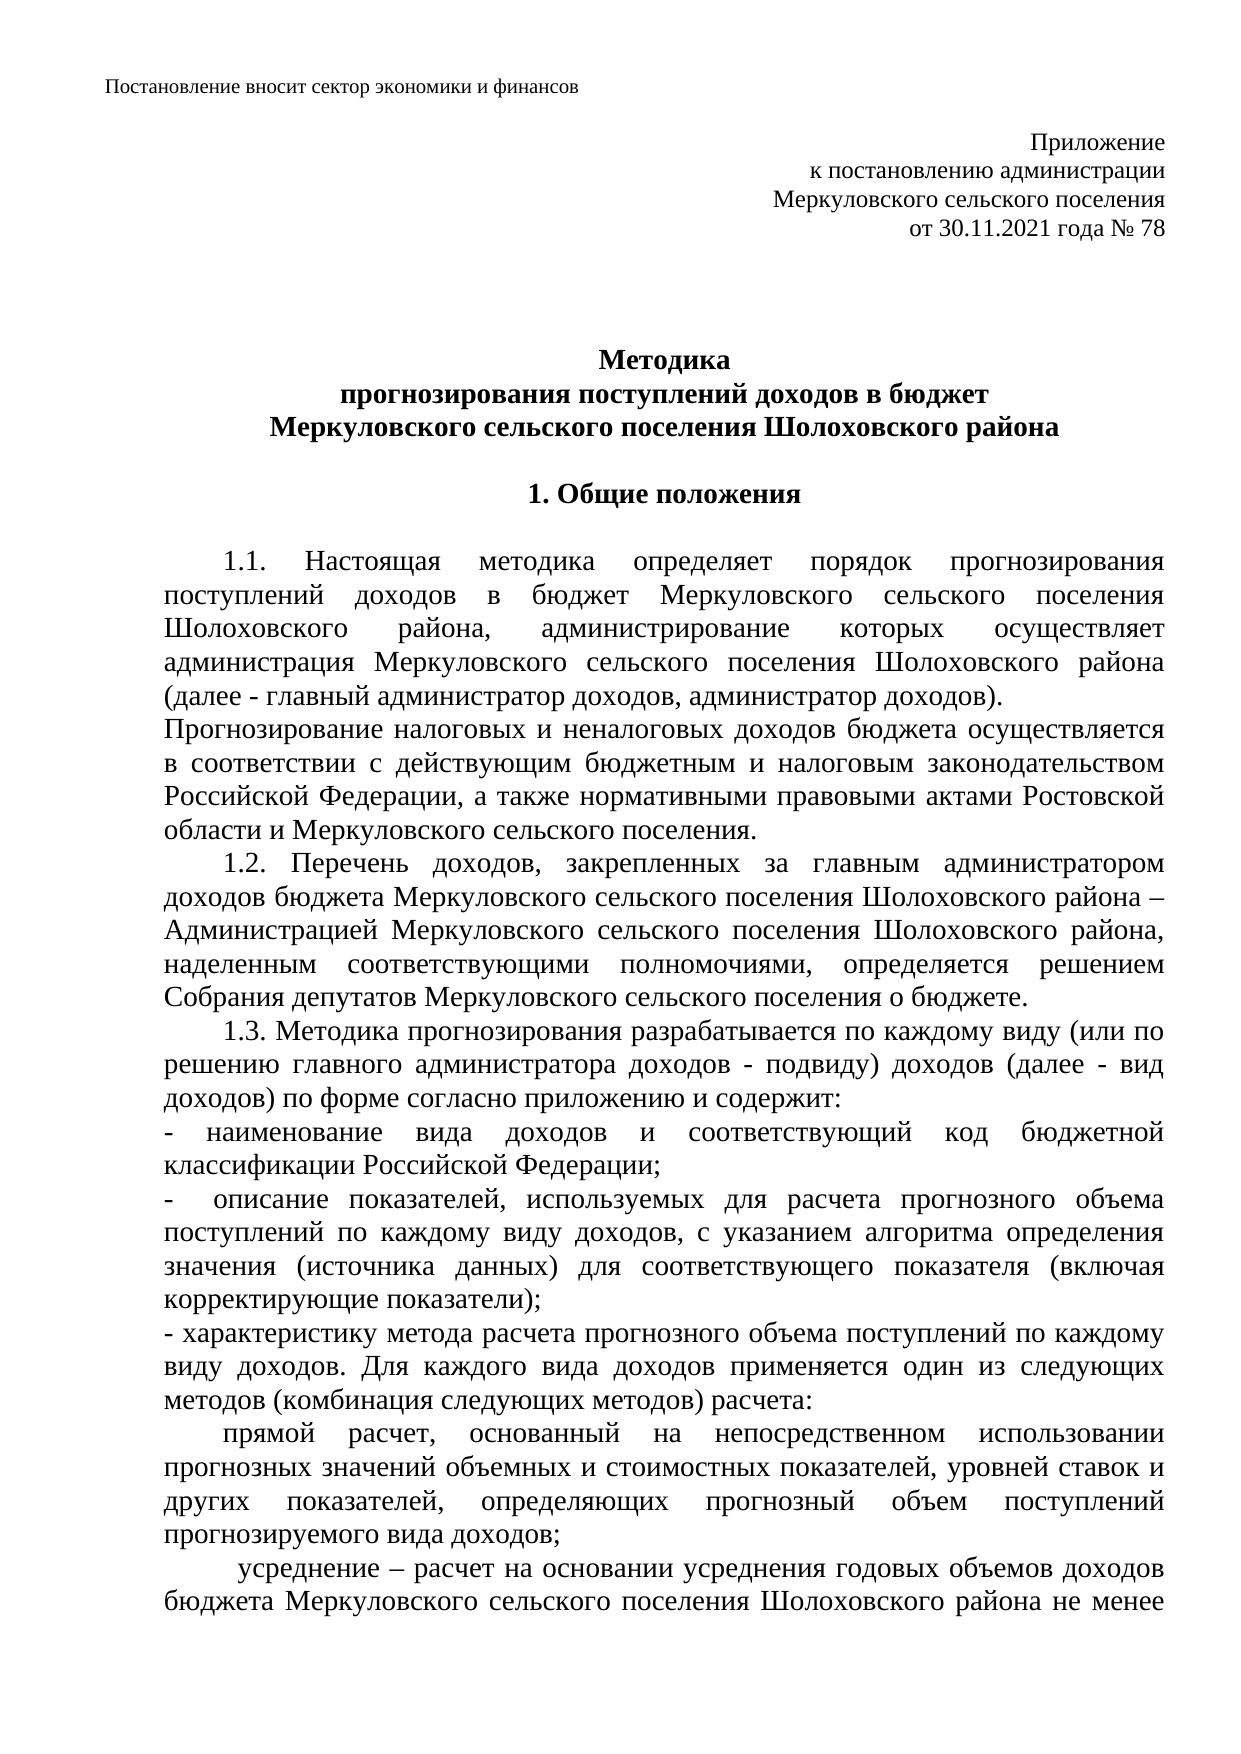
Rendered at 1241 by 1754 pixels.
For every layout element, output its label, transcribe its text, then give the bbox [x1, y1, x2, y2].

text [164, 1550, 1165, 1617]
text прямой расчет, основанный на непосредственном использовании прогнозных значений объемных и стоимостных показателей, уровней ставок и других показателей, определяющих прогнозный объем поступлений прогнозируемого вида доходов; [164, 1416, 1165, 1550]
text к постановлению администрации [164, 155, 1165, 184]
text 1. Общие положения [164, 476, 1165, 510]
text 1.1. Настоящая методика определяет порядок прогнозирования поступлений доходов в бюджет Меркуловского сельского поселения Шолоховского района, администрирование которых осуществляет администрация Меркуловского сельского поселения Шолоховского района (далее - главный администратор доходов, администратор доходов). [164, 543, 1165, 711]
text - описание показателей, используемых для расчета прогнозного объема поступлений по каждому виду доходов, с указанием алгоритма определения значения (источника данных) для соответствующего показателя (включая корректирующие показатели); [164, 1181, 1165, 1315]
text 1.3. Методика прогнозирования разрабатывается по каждому виду (или по решению главного администратора доходов - подвиду) доходов (далее - вид доходов) по форме согласно приложению и содержит: [164, 1013, 1165, 1114]
text Постановление вносит сектор экономики и финансов [104, 75, 1165, 98]
text - характеристику метода расчета прогнозного объема поступлений по каждому виду доходов. Для каждого вида доходов применяется один из следующих методов (комбинация следующих методов) расчета: [164, 1315, 1165, 1416]
text - наименование вида доходов и соответствующий код бюджетной классификации Российской Федерации; [164, 1114, 1165, 1181]
text Приложение [164, 127, 1165, 155]
text Методика [164, 342, 1165, 376]
text Меркуловского сельского поселения Шолоховского района [164, 409, 1165, 443]
text от 30.11.2021 года № 78 [164, 213, 1165, 242]
text Меркуловского сельского поселения [164, 184, 1165, 213]
text прогнозирования поступлений доходов в бюджет [164, 376, 1165, 409]
text 1.2. Перечень доходов, закрепленных за главным администратором доходов бюджета Меркуловского сельского поселения Шолоховского района – Администрацией Меркуловского сельского поселения Шолоховского района, наделенным соответствующими полномочиями, определяется решением Собрания депутатов Меркуловского сельского поселения о бюджете. [164, 845, 1165, 1013]
text Прогнозирование налоговых и неналоговых доходов бюджета осуществляется в соответствии с действующим бюджетным и налоговым законодательством Российской Федерации, а также нормативными правовыми актами Ростовской области и Меркуловского сельского поселения. [164, 711, 1165, 845]
